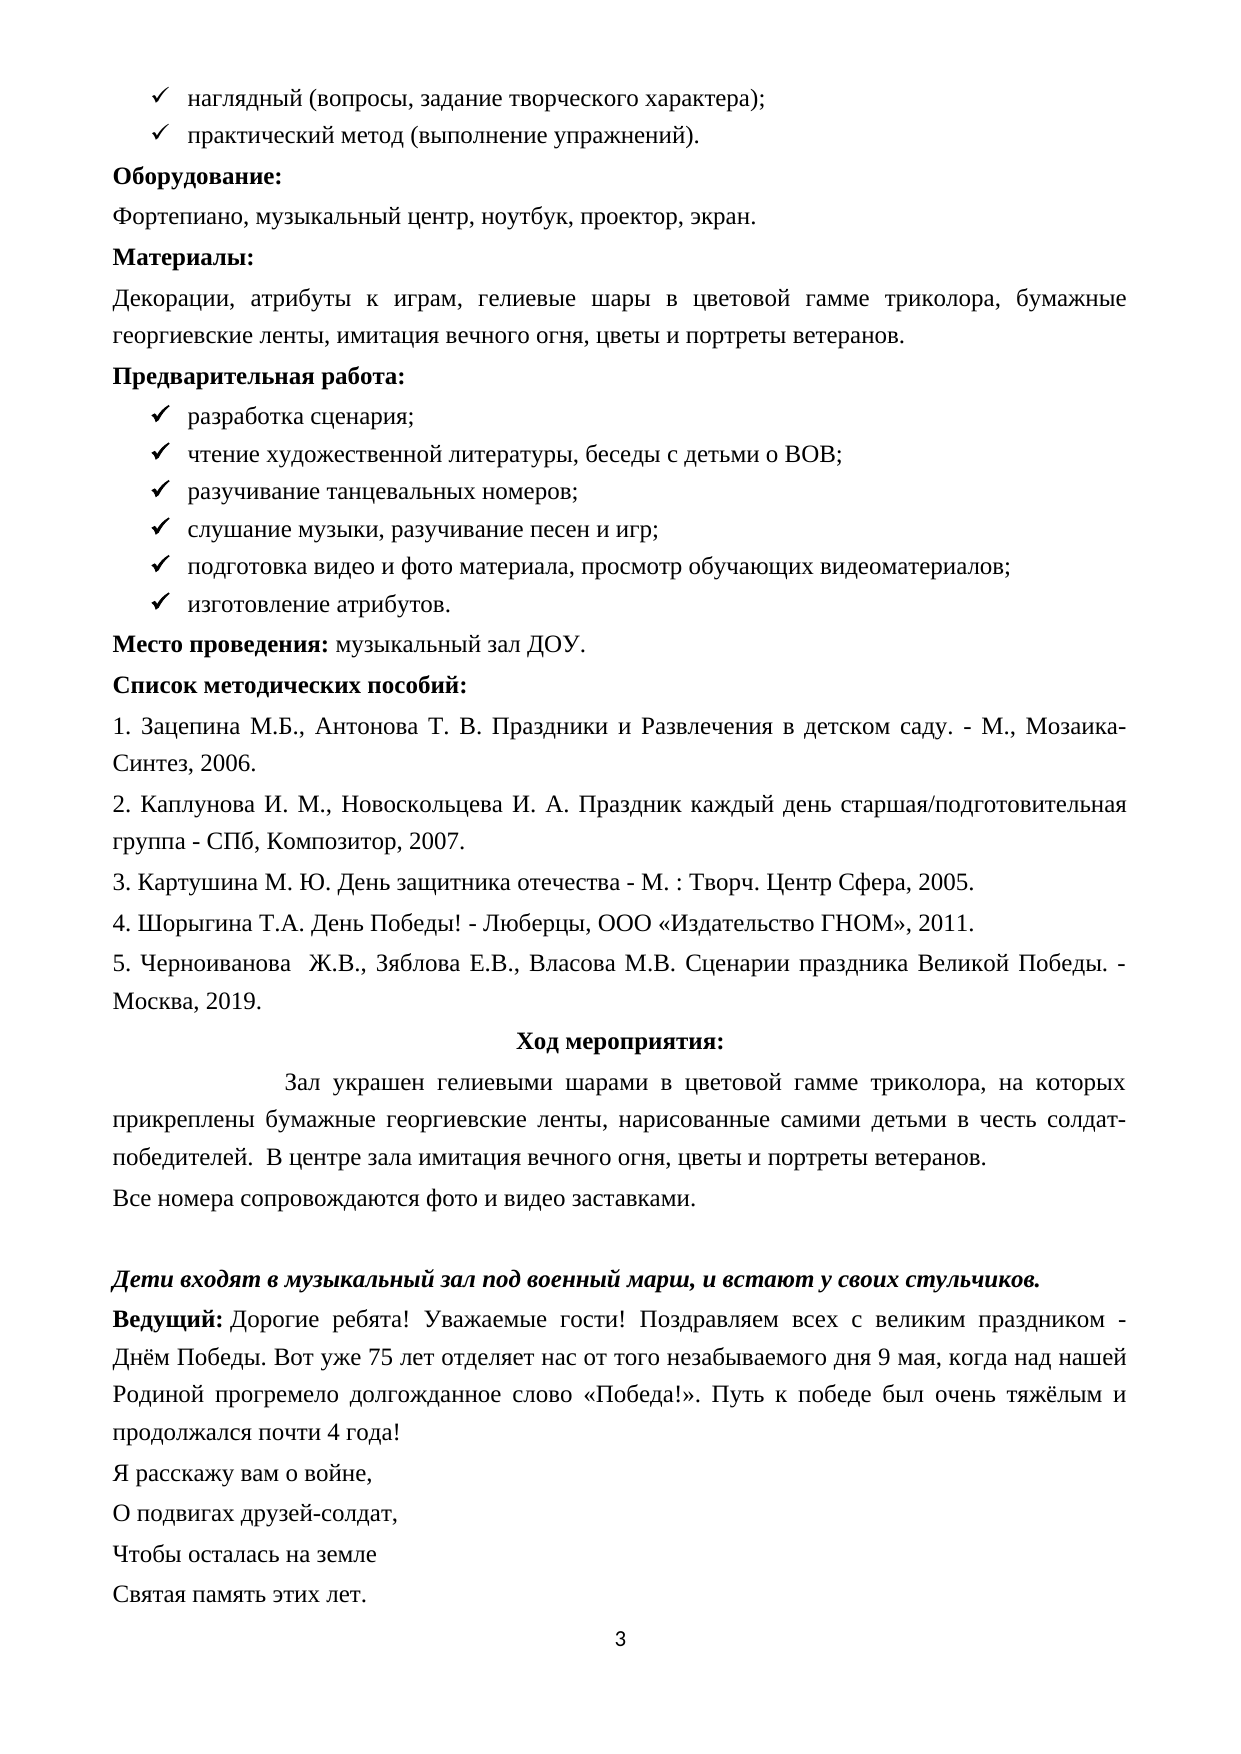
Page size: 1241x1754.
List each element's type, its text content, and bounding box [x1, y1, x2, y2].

text 1. Зацепина М.Б., Антонова Т. В. Праздники и Развлечения в детском саду. - М., Мозаика-Синтез, 2006. [112, 702, 1128, 777]
text Я расскажу вам о войне, [112, 1449, 1128, 1486]
list чтение художественной литературы, беседы с детьми о ВОВ; [150, 430, 1128, 468]
text Оборудование: [112, 152, 1128, 189]
text 3. Картушина М. Ю. День защитника отечества - М. : Творч. Центр Сфера, 2005. [112, 858, 1128, 896]
text 5. Черноиванова Ж.В., Зяблова Е.В., Власова М.В. Сценарии праздника Великой Победы. - Москва, 2019. [112, 939, 1128, 1014]
text 4. Шорыгина Т.А. День Победы! - Люберцы, ООО «Издательство ГНОМ», 2011. [112, 899, 1128, 936]
text Место проведения: музыкальный зал ДОУ. [112, 621, 1128, 658]
text Зал украшен гелиевыми шарами в цветовой гамме триколора, на которых прикреплены бумажные георгиевские ленты, нарисованные самими детьми в честь солдат-победителей. В центре зала имитация вечного огня, цветы и портреты ветеранов. [112, 1058, 1128, 1171]
text Все номера сопровождаются фото и видео заставками. [112, 1174, 1128, 1211]
list разработка сценария; [150, 393, 1128, 430]
text О подвигах друзей-солдат, [112, 1489, 1128, 1527]
text 2. Каплунова И. М., Новоскольцева И. А. Праздник каждый день старшая/подготовительная группа - СПб, Композитор, 2007. [112, 780, 1128, 855]
text Дети входят в музыкальный зал под военный марш, и встают у своих стульчиков. [112, 1255, 1128, 1293]
list наглядный (вопросы, задание творческого характера); [150, 74, 1128, 111]
list слушание музыки, разучивание песен и игр; [150, 505, 1128, 543]
text Список методических пособий: [112, 661, 1128, 699]
list изготовление атрибутов. [150, 580, 1128, 618]
list подготовка видео и фото материала, просмотр обучающих видеоматериалов; [150, 543, 1128, 580]
text Фортепиано, музыкальный центр, ноутбук, проектор, экран. [112, 193, 1128, 230]
text Ход мероприятия: [112, 1018, 1128, 1055]
text Предварительная работа: [112, 352, 1128, 389]
text Ведущий: Дорогие ребята! Уважаемые гости! Поздравляем всех с великим праздником - Днём Победы. Вот уже 75 лет отделяет нас от того незабываемого дня 9 мая, когда над нашей Родиной прогремело долгожданное слово «Победа!». Путь к победе был очень тяжёлым и продолжался почти 4 года! [112, 1296, 1128, 1446]
text Материалы: [112, 233, 1128, 271]
text Святая память этих лет. [112, 1571, 1128, 1608]
text Декорации, атрибуты к играм, гелиевые шары в цветовой гамме триколора, бумажные георгиевские ленты, имитация вечного огня, цветы и портреты ветеранов. [112, 274, 1128, 349]
list разучивание танцевальных номеров; [150, 468, 1128, 505]
list практический метод (выполнение упражнений). [150, 111, 1128, 149]
text Чтобы осталась на земле [112, 1530, 1128, 1568]
